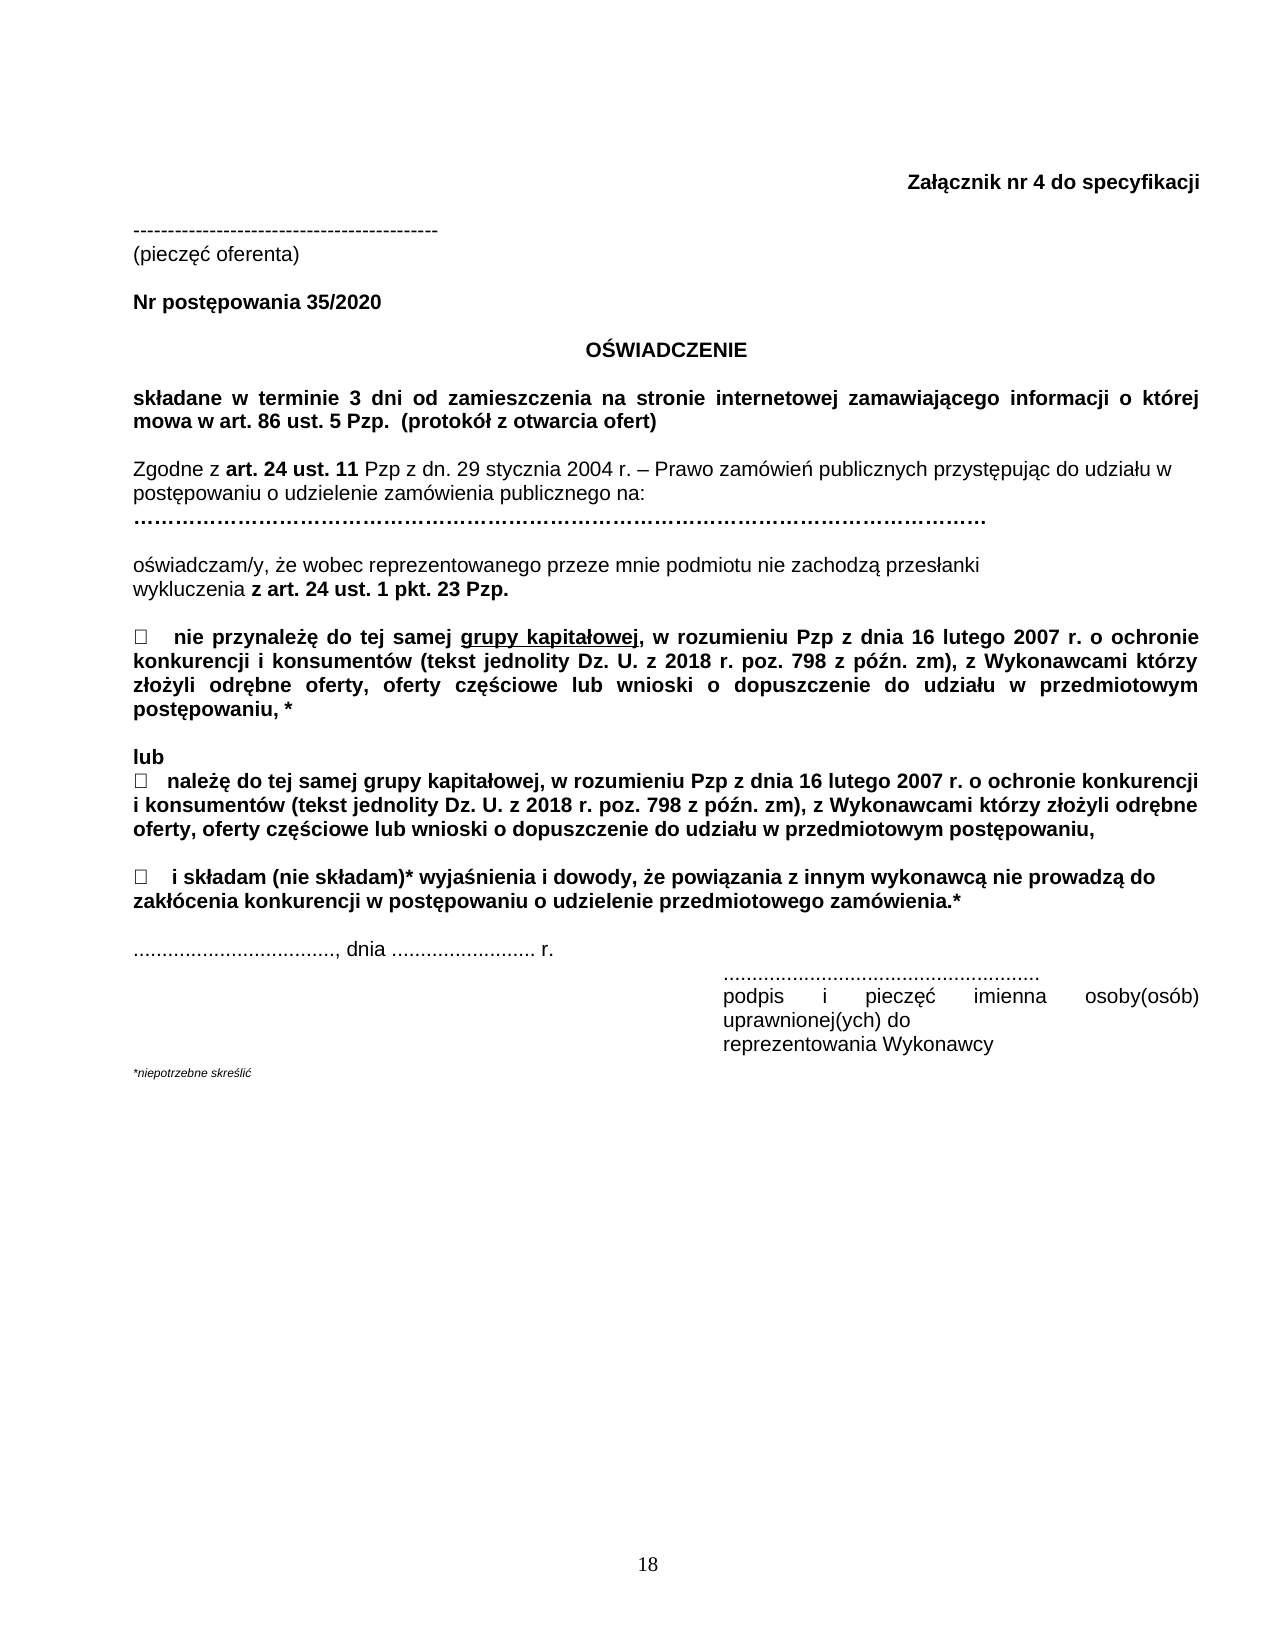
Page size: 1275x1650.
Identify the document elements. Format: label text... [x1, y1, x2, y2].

text Nr postępowania 35/2020 [133, 289, 1200, 313]
text  i składam (nie składam)* wyjaśnienia i dowody, że powiązania z innym wykonawcą nie prowadzą do zakłócenia konkurencji w postępowaniu o udzielenie przedmiotowego zamówienia.* [133, 864, 1200, 912]
text  należę do tej samej grupy kapitałowej, w rozumieniu Pzp z dnia 16 lutego 2007 r. o ochronie konkurencji i konsumentów (tekst jednolity Dz. U. z 2018 r. poz. 798 z późn. zm), z Wykonawcami którzy złożyli odrębne oferty, oferty częściowe lub wnioski o dopuszczenie do udziału w przedmiotowym postępowaniu, [133, 769, 1200, 841]
text *niepotrzebne skreślić [133, 1056, 1200, 1080]
text składane w terminie 3 dni od zamieszczenia na stronie internetowej zamawiającego informacji o której mowa w art. 86 ust. 5 Pzp. (protokół z otwarcia ofert) [133, 385, 1200, 433]
text Zgodne z art. 24 ust. 11 Pzp z dn. 29 stycznia 2004 r. – Prawo zamówień publicznych przystępując do udziału w postępowaniu o udzielenie zamówienia publicznego na: …………………………………………………………………………………………………………… [133, 457, 1200, 529]
text podpis i pieczęć imienna osoby(osób) uprawnionej(ych) do [723, 984, 1200, 1032]
text reprezentowania Wykonawcy [723, 1032, 1200, 1056]
text Załącznik nr 4 do specyfikacji [649, 170, 1200, 194]
text lub [133, 745, 1200, 769]
text ....................................................... [723, 960, 1200, 984]
text oświadczam/y, że wobec reprezentowanego przeze mnie podmiotu nie zachodzą przesłanki [133, 553, 1200, 577]
text wykluczenia z art. 24 ust. 1 pkt. 23 Pzp. [133, 577, 1200, 601]
text OŚWIADCZENIE [133, 337, 1200, 361]
text -------------------------------------------- [133, 218, 1200, 242]
text ..................................., dnia ......................... r. [133, 936, 1200, 960]
text (pieczęć oferenta) [133, 242, 1200, 266]
text  nie przynależę do tej samej grupy kapitałowej, w rozumieniu Pzp z dnia 16 lutego 2007 r. o ochronie konkurencji i konsumentów (tekst jednolity Dz. U. z 2018 r. poz. 798 z późn. zm), z Wykonawcami którzy złożyli odrębne oferty, oferty częściowe lub wnioski o dopuszczenie do udziału w przedmiotowym postępowaniu, * [133, 625, 1200, 721]
